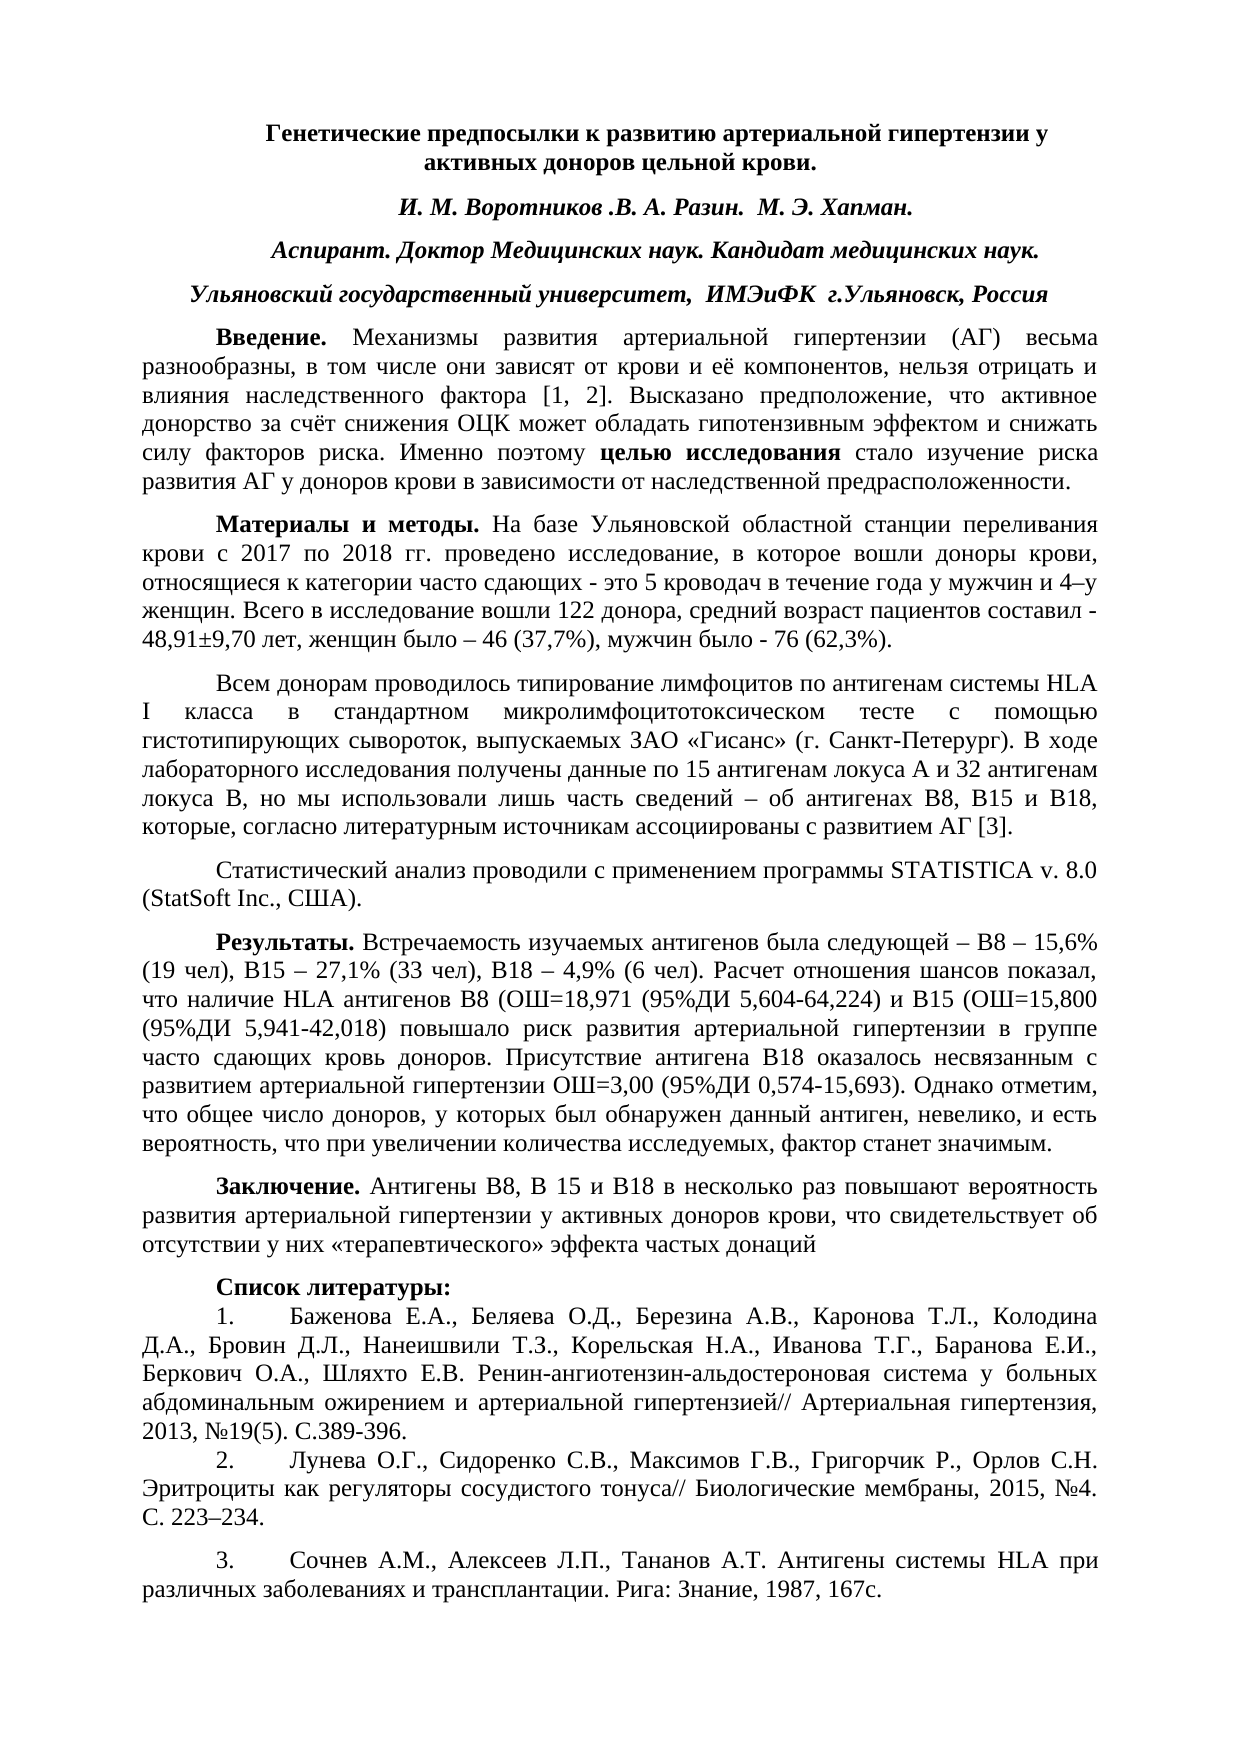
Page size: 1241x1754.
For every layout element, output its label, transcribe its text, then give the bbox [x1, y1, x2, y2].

text Список литературы: [142, 1272, 1098, 1301]
list Лунева О.Г., Сидоренко С.В., Максимов Г.В., Григорчик Р., Орлов С.Н. Эритроциты как регуляторы сосудистого тонуса// Биологические мембраны, 2015, №4. С. 223–234. [142, 1445, 1098, 1531]
text Генетические предпосылки к развитию артериальной гипертензии у активных доноров цельной крови. [142, 118, 1098, 176]
text Материалы и методы. На базе Ульяновской областной станции переливания крови с 2017 по 2018 гг. проведено исследование, в которое вошли доноры крови, относящиеся к категории часто сдающих - это 5 кроводач в течение года у мужчин и 4–у женщин. Всего в исследование вошли 122 донора, средний возраст пациентов составил - 48,91±9,70 лет, женщин было – 46 (37,7%), мужчин было - 76 (62,3%). [142, 509, 1098, 653]
text Статистический анализ проводили с применением программы STATISTICA v. 8.0 (StatSoft Inc., США). [142, 855, 1098, 912]
list Сочнев А.М., Алексеев Л.П., Тананов А.Т. Антигены системы HLA при различных заболеваниях и трансплантации. Рига: Знание, 1987, 167с. [142, 1546, 1098, 1603]
text Введение. Механизмы развития артериальной гипертензии (АГ) весьма разнообразны, в том числе они зависят от крови и её компонентов, нельзя отрицать и влияния наследственного фактора [1, 2]. Высказано предположение, что активное донорство за счёт снижения ОЦК может обладать гипотензивным эффектом и снижать силу факторов риска. Именно поэтому целью исследования стало изучение риска развития АГ у доноров крови в зависимости от наследственной предрасположенности. [142, 322, 1098, 495]
text И. М. Воротников .В. А. Разин. М. Э. Хапман. [142, 192, 1098, 221]
text Результаты. Встречаемость изучаемых антигенов была следующей – В8 – 15,6% (19 чел), В15 – 27,1% (33 чел), В18 – 4,9% (6 чел). Расчет отношения шансов показал, что наличие HLA антигенов В8 (ОШ=18,971 (95%ДИ 5,604-64,224) и В15 (ОШ=15,800 (95%ДИ 5,941-42,018) повышало риск развития артериальной гипертензии в группе часто сдающих кровь доноров. Присутствие антигена В18 оказалось несвязанным с развитием артериальной гипертензии ОШ=3,00 (95%ДИ 0,574-15,693). Однако отметим, что общее число доноров, у которых был обнаружен данный антиген, невелико, и есть вероятность, что при увеличении количества исследуемых, фактор станет значимым. [142, 927, 1098, 1157]
text Заключение. Антигены В8, В 15 и В18 в несколько раз повышают вероятность развития артериальной гипертензии у активных доноров крови, что свидетельствует об отсутствии у них «терапевтического» эффекта частых донаций [142, 1171, 1098, 1258]
text Всем донорам проводилось типирование лимфоцитов по антигенам системы HLA I класса в стандартном микролимфоцитотоксическом тесте с помощью гистотипирующих сывороток, выпускаемых ЗАО «Гисанс» (г. Санкт-Петерург). В ходе лабораторного исследования получены данные по 15 антигенам локуса А и 32 антигенам локуса В, но мы использовали лишь часть сведений – об антигенах В8, В15 и В18, которые, согласно литературным источникам ассоциированы с развитием АГ [3]. [142, 668, 1098, 840]
text Аспирант. Доктор Медицинских наук. Кандидат медицинских наук. [142, 236, 1098, 264]
list Баженова Е.А., Беляева О.Д., Березина А.В., Каронова Т.Л., Колодина Д.А., Бровин Д.Л., Нанеишвили Т.З., Корельская Н.А., Иванова Т.Г., Баранова Е.И., Беркович О.А., Шляхто Е.В. Ренин-ангиотензин-альдостероновая система у больных абдоминальным ожирением и артериальной гипертензией// Артериальная гипертензия, 2013, №19(5). С.389-396. [142, 1301, 1098, 1445]
text Ульяновский государственный университет, ИМЭиФК г.Ульяновск, Россия [142, 279, 1098, 308]
